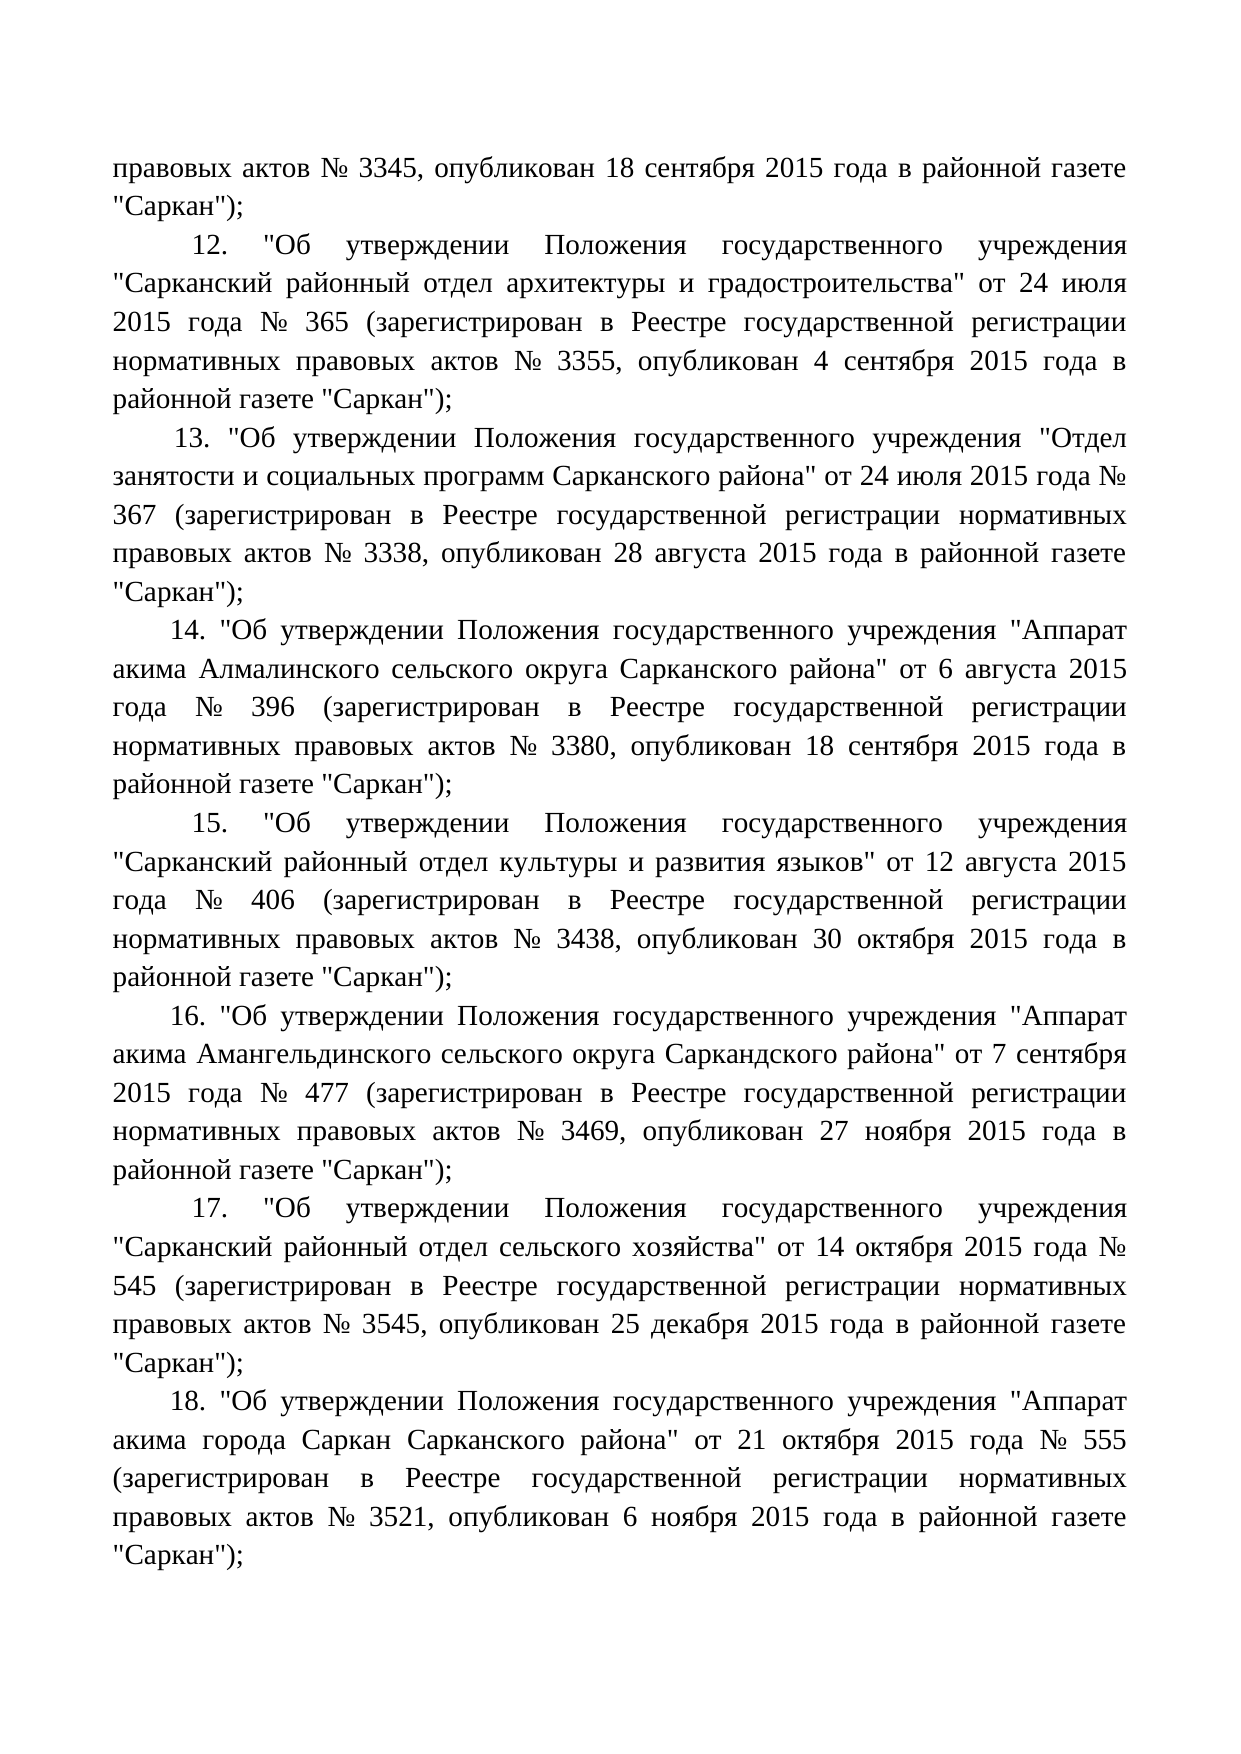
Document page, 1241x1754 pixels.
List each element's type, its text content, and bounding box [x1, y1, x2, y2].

text 15. "Об утверждении Положения государственного учреждения "Сарканский районный отдел культуры и развития языков" от 12 августа 2015 года № 406 (зарегистрирован в Реестре государственной регистрации нормативных правовых актов № 3438, опубликован 30 октября 2015 года в районной газете "Саркан"); [112, 805, 1128, 993]
text 17. "Об утверждении Положения государственного учреждения "Сарканский районный отдел сельского хозяйства" от 14 октября 2015 года № 545 (зарегистрирован в Реестре государственной регистрации нормативных правовых актов № 3545, опубликован 25 декабря 2015 года в районной газете "Саркан"); [112, 1191, 1128, 1378]
text 16. "Об утверждении Положения государственного учреждения "Аппарат акима Амангельдинского сельского округа Саркандского района" от 7 сентября 2015 года № 477 (зарегистрирован в Реестре государственной регистрации нормативных правовых актов № 3469, опубликован 27 ноября 2015 года в районной газете "Саркан"); [112, 998, 1128, 1186]
text 13. "Об утверждении Положения государственного учреждения "Отдел занятости и социальных программ Сарканского района" от 24 июля 2015 года № 367 (зарегистрирован в Реестре государственной регистрации нормативных правовых актов № 3338, опубликован 28 августа 2015 года в районной газете "Саркан"); [112, 420, 1128, 607]
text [112, 150, 1128, 222]
text 12. "Об утверждении Положения государственного учреждения "Сарканский районный отдел архитектуры и градостроительства" от 24 июля 2015 года № 365 (зарегистрирован в Реестре государственной регистрации нормативных правовых актов № 3355, опубликован 4 сентября 2015 года в районной газете "Саркан"); [112, 227, 1128, 415]
text 18. "Об утверждении Положения государственного учреждения "Аппарат акима города Саркан Сарканского района" от 21 октября 2015 года № 555 (зарегистрирован в Реестре государственной регистрации нормативных правовых актов № 3521, опубликован 6 ноября 2015 года в районной газете "Саркан"); [112, 1383, 1128, 1571]
text 14. "Об утверждении Положения государственного учреждения "Аппарат акима Алмалинского сельского округа Сарканского района" от 6 августа 2015 года № 396 (зарегистрирован в Реестре государственной регистрации нормативных правовых актов № 3380, опубликован 18 сентября 2015 года в районной газете "Саркан"); [112, 612, 1128, 800]
